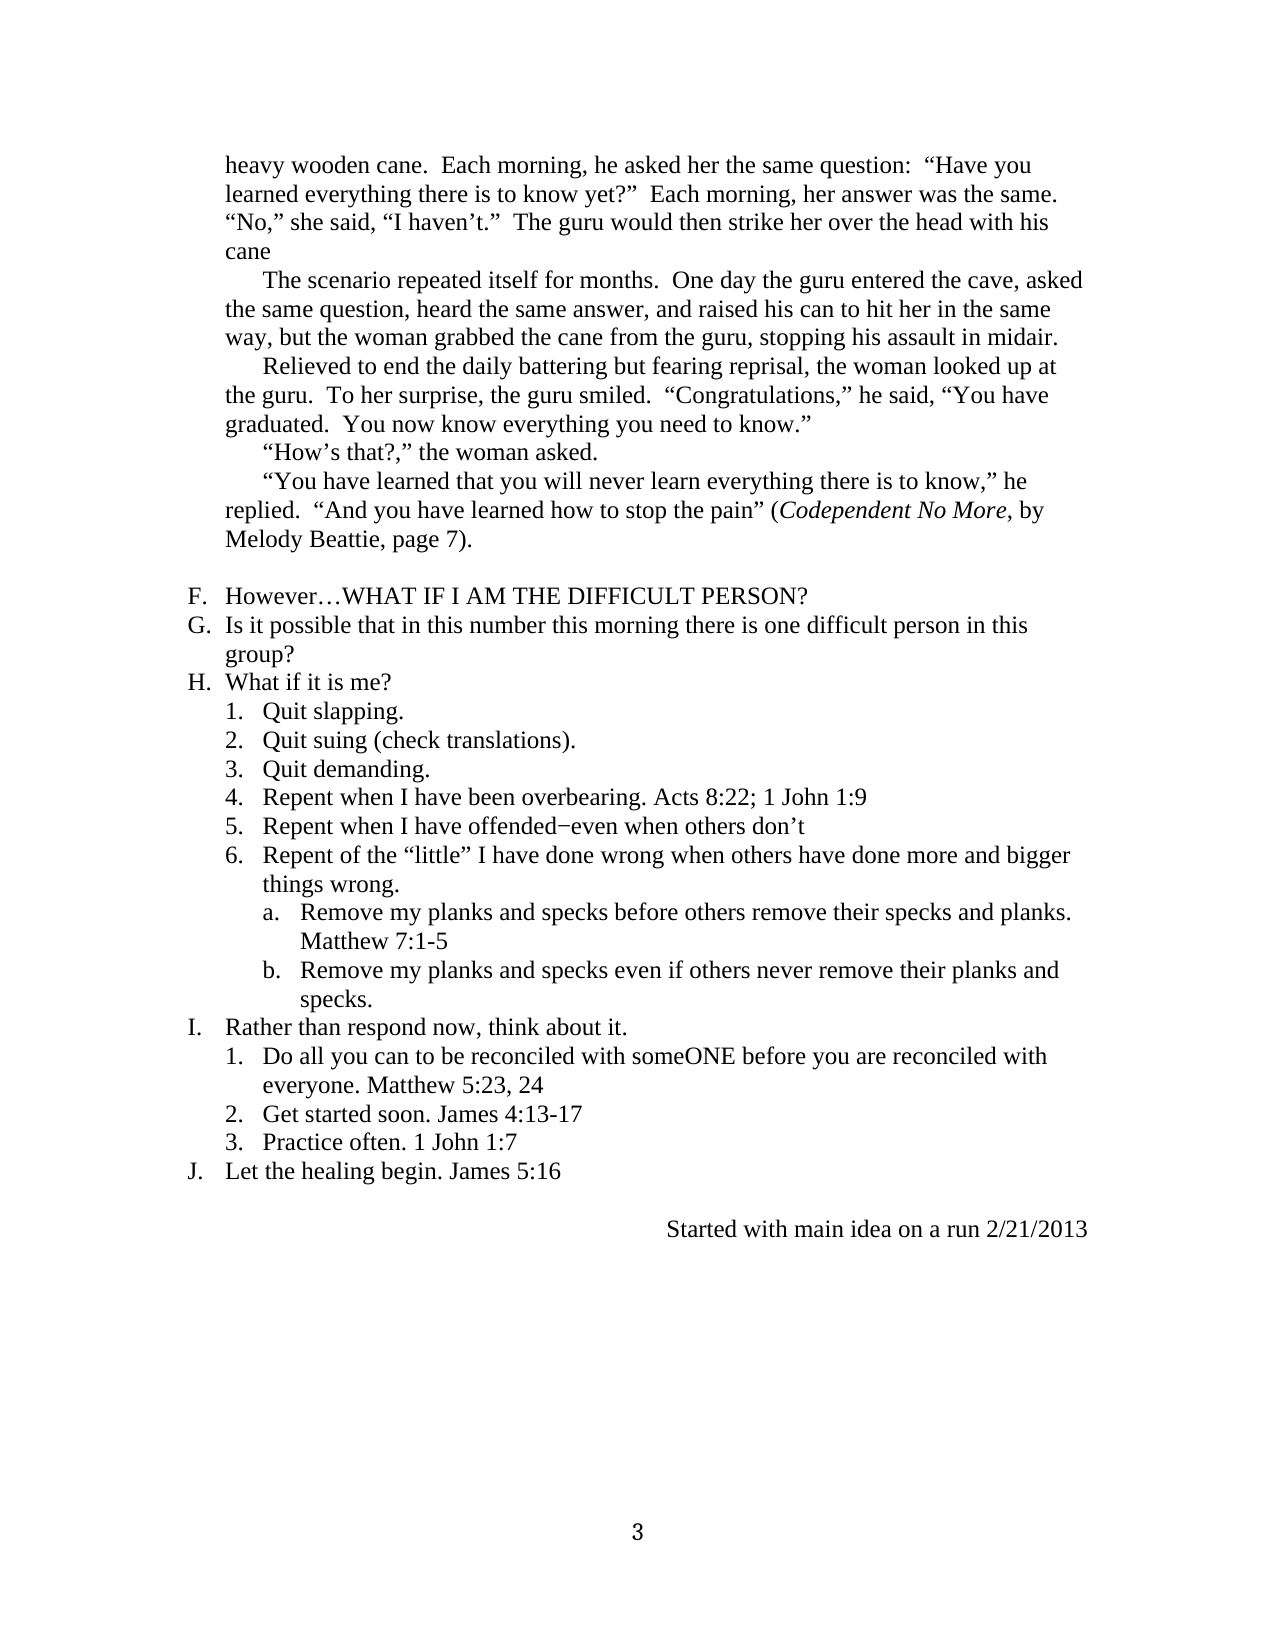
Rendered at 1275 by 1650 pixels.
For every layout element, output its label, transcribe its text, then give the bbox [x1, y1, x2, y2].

text “How’s that?,” the woman asked. [225, 437, 1087, 466]
list Repent of the “little” I have done wrong when others have done more and bigger things wrong. [225, 840, 1087, 897]
list Do all you can to be reconciled with someONE before you are reconciled with everyone. Matthew 5:23, 24 [225, 1041, 1087, 1099]
text The scenario repeated itself for months. One day the guru entered the cave, asked the same question, heard the same answer, and raised his can to hit her in the same way, but the woman grabbed the cane from the guru, stopping his assault in midair. [225, 265, 1087, 351]
text “You have learned that you will never learn everything there is to know,” he replied. “And you have learned how to stop the pain” (Codependent No More, by Melody Beattie, page 7). [225, 466, 1087, 552]
list Quit suing (check translations). [225, 725, 1087, 754]
list Let the healing begin. James 5:16 [187, 1156, 1087, 1185]
list However…WHAT IF I AM THE DIFFICULT PERSON? [187, 581, 1087, 610]
list Practice often. 1 John 1:7 [225, 1127, 1087, 1156]
list Remove my planks and specks even if others never remove their planks and specks. [262, 955, 1087, 1012]
text Started with main idea on a run 2/21/2013 [187, 1214, 1087, 1242]
list Rather than respond now, think about it. [187, 1012, 1087, 1041]
list Quit demanding. [225, 754, 1087, 782]
list Repent when I have offended−even when others don’t [225, 811, 1087, 840]
list What if it is me? [187, 667, 1087, 696]
list Quit slapping. [225, 696, 1087, 725]
list Get started soon. James 4:13-17 [225, 1099, 1087, 1127]
list Is it possible that in this number this morning there is one difficult person in this group? [187, 610, 1087, 667]
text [225, 150, 1087, 265]
text Relieved to end the daily battering but fearing reprisal, the woman looked up at the guru. To her surprise, the guru smiled. “Congratulations,” he said, “You have graduated. You now know everything you need to know.” [225, 351, 1087, 437]
list Repent when I have been overbearing. Acts 8:22; 1 John 1:9 [225, 782, 1087, 811]
list Remove my planks and specks before others remove their specks and planks. Matthew 7:1-5 [262, 897, 1087, 955]
